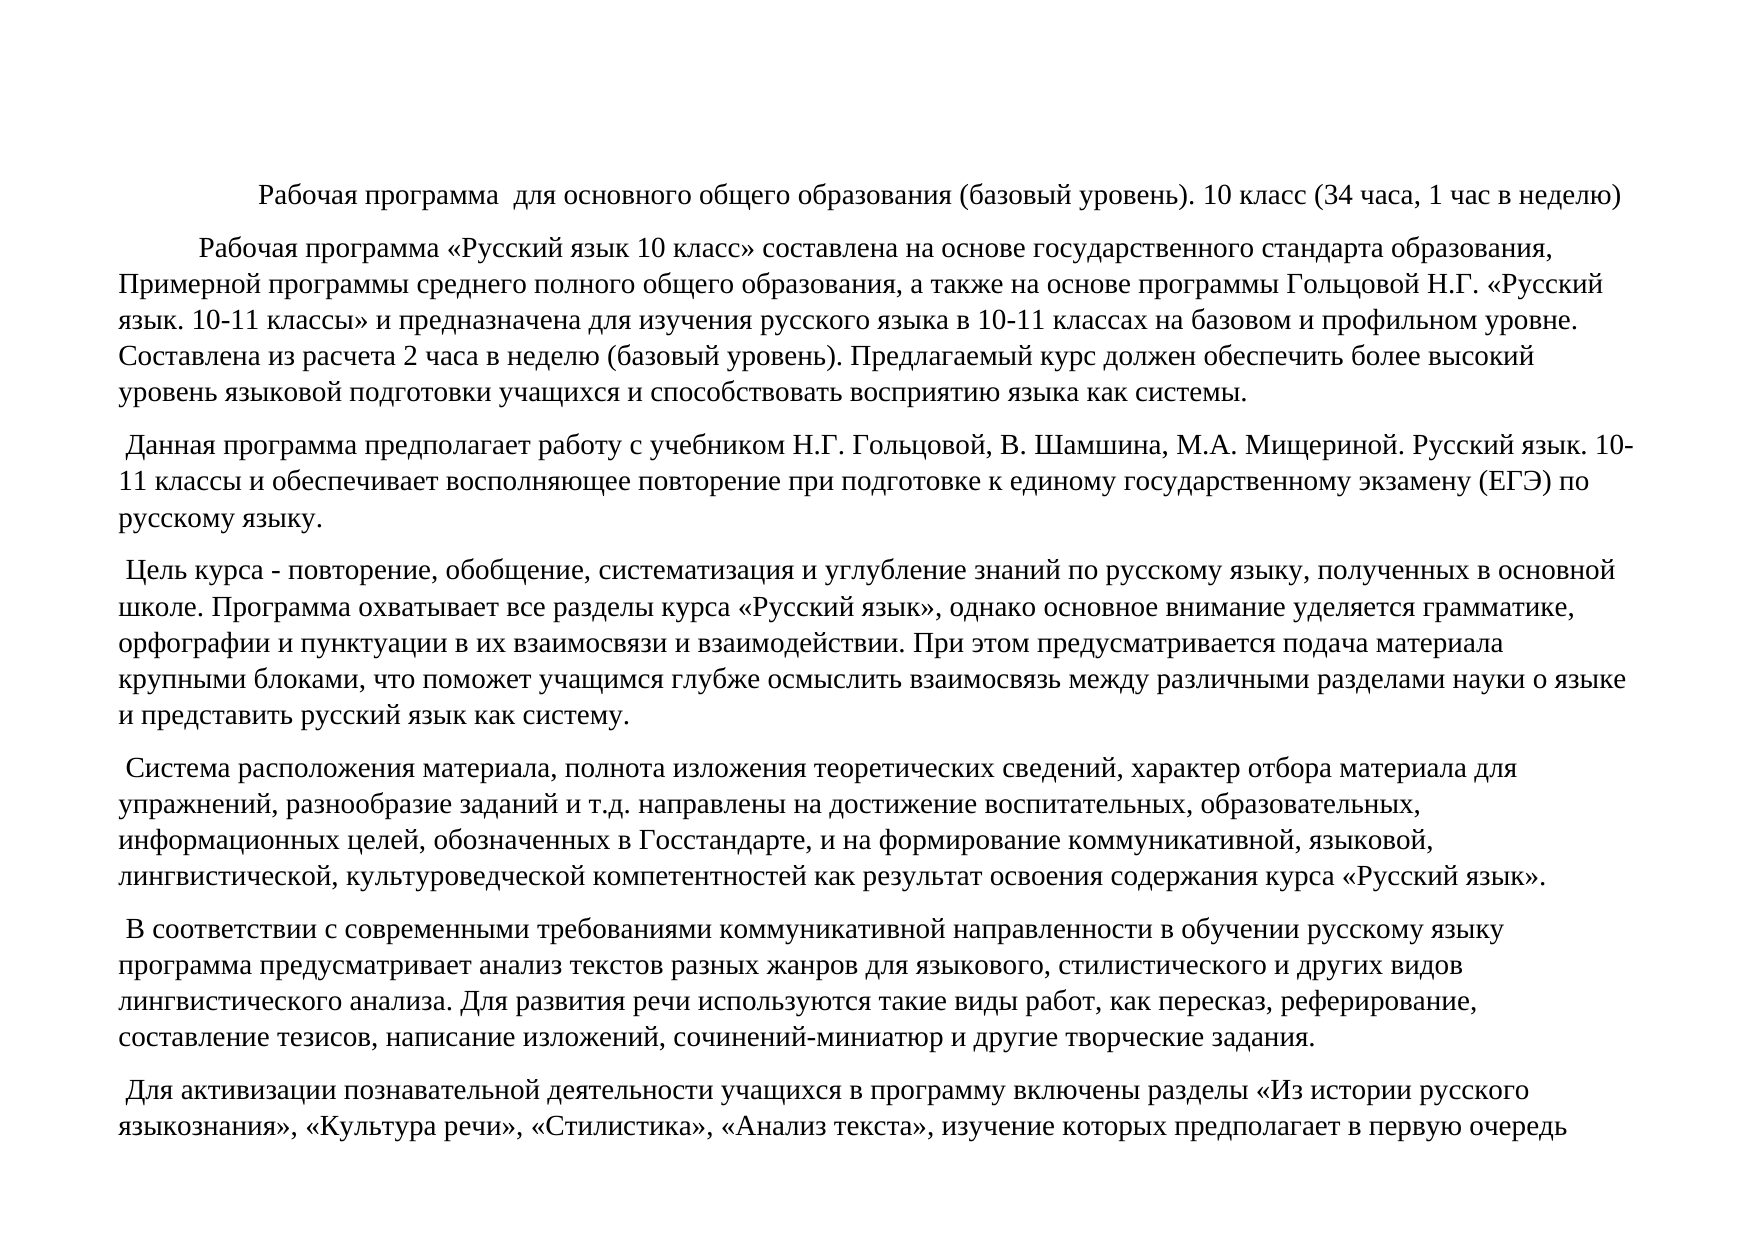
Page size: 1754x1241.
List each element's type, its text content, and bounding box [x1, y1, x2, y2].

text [118, 1072, 1636, 1142]
text Система расположения материала, полнота изложения теоретических сведений, характер отбора материала для упражнений, разнообразие заданий и т.д. направлены на достижение воспитательных, образовательных, информационных целей, обозначенных в Госстандарте, и на формирование коммуникативной, языковой, лингвистической, культуроведческой компетентностей как результат освоения содержания курса «Русский язык». [118, 750, 1636, 892]
text Данная программа предполагает работу с учебником Н.Г. Гольцовой, В. Шамшина, М.А. Мищериной. Русский язык. 10-11 классы и обеспечивает восполняющее повторение при подготовке к единому государственному экзамену (ЕГЭ) по русскому языку. [118, 427, 1636, 533]
text В соответствии с современными требованиями коммуникативной направленности в обучении русскому языку программа предусматривает анализ текстов разных жанров для языкового, стилистического и других видов лингвистического анализа. Для развития речи используются такие виды работ, как пересказ, реферирование, составление тезисов, написание изложений, сочинений-миниатюр и другие творческие задания. [118, 911, 1636, 1053]
text Цель курса - повторение, обобщение, систематизация и углубление знаний по русскому языку, полученных в основной школе. Программа охватывает все разделы курса «Русский язык», однако основное внимание уделяется грамматике, орфографии и пунктуации в их взаимосвязи и взаимодействии. При этом предусматривается подача материала крупными блоками, что поможет учащимся глубже осмыслить взаимосвязь между различными разделами науки о языке и представить русский язык как систему. [118, 552, 1636, 731]
text Рабочая программа для основного общего образования (базовый уровень). 10 класс (34 часа, 1 час в неделю) [118, 177, 1636, 211]
text Рабочая программа «Русский язык 10 класс» составлена на основе государственного стандарта образования, Примерной программы среднего полного общего образования, а также на основе программы Гольцовой Н.Г. «Русский язык. 10-11 классы» и предназначена для изучения русского языка в 10-11 классах на базовом и профильном уровне. Составлена из расчета 2 часа в неделю (базовый уровень). Предлагаемый курс должен обеспечить более высокий уровень языковой подготовки учащихся и способствовать восприятию языка как системы. [118, 230, 1636, 408]
